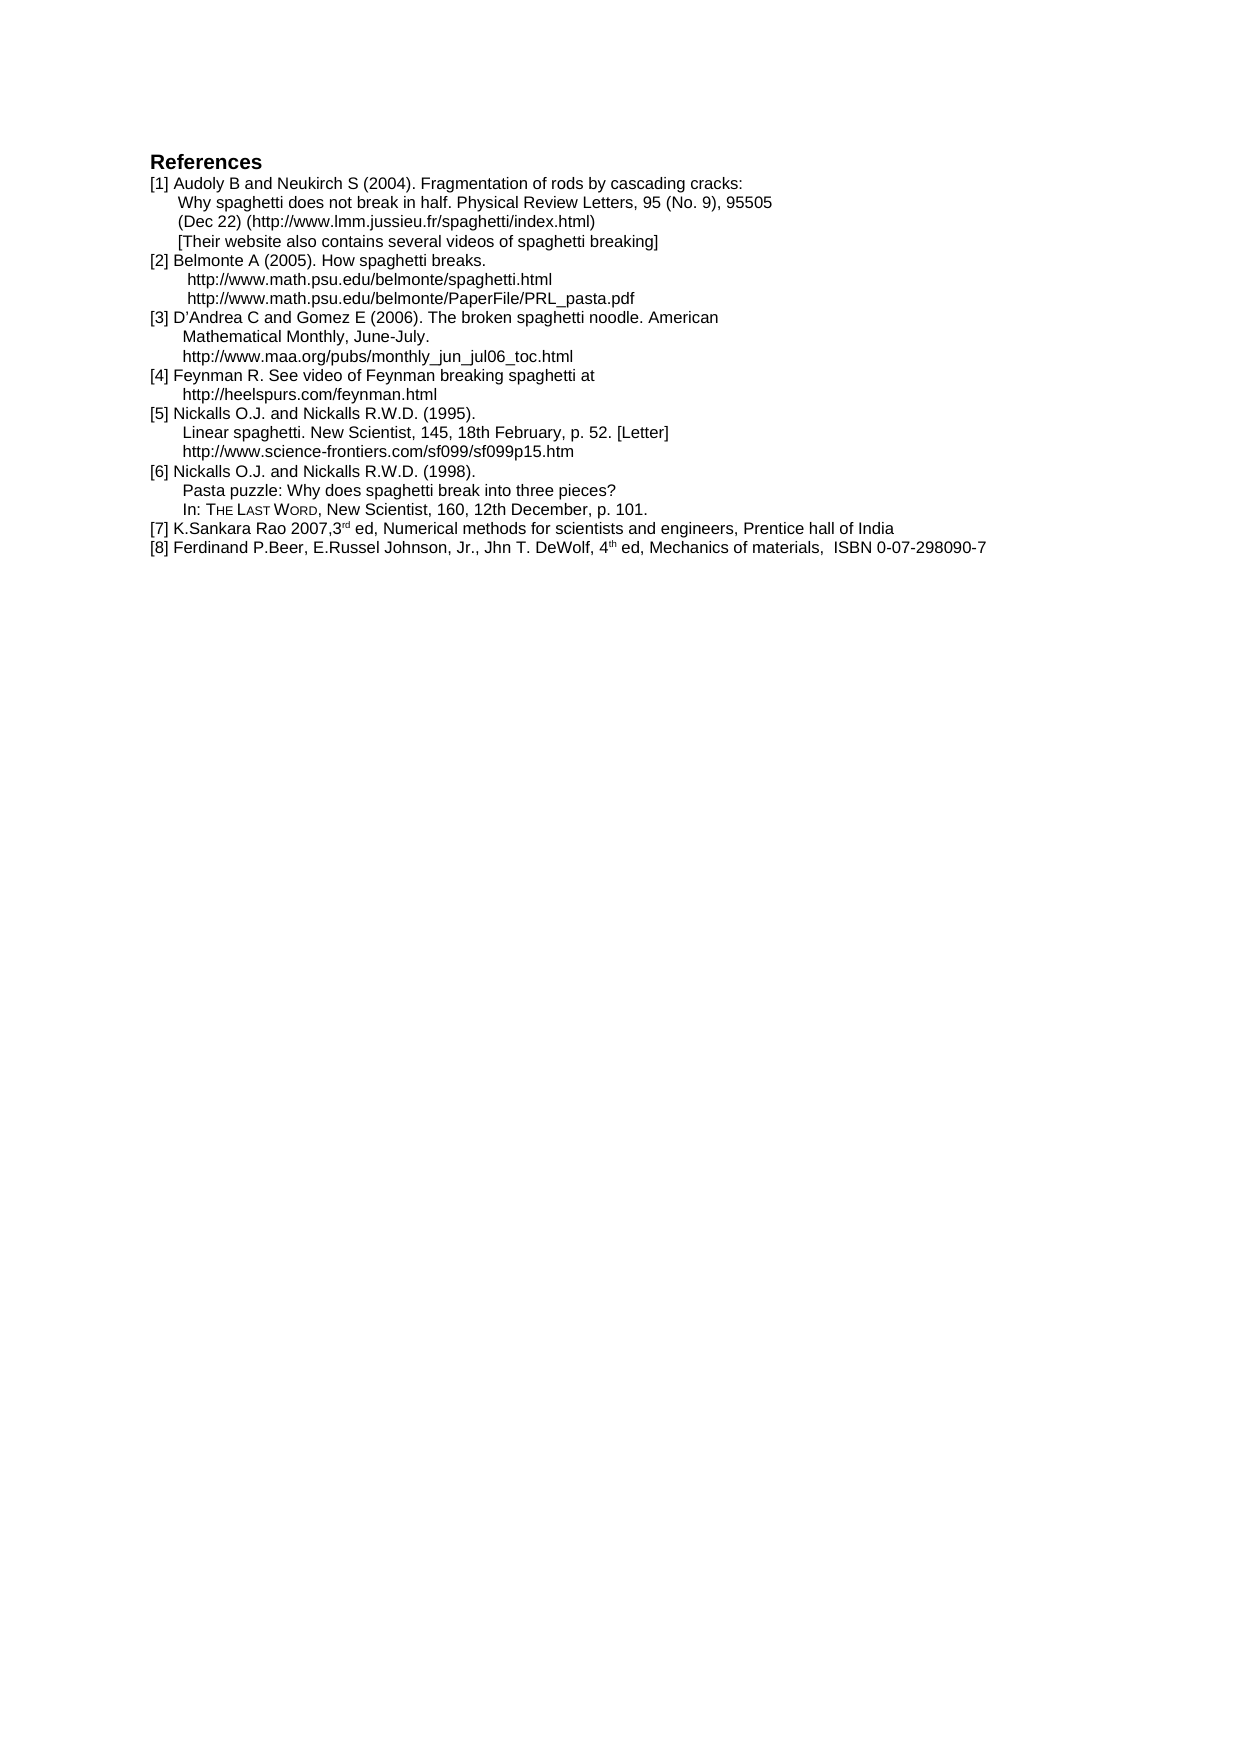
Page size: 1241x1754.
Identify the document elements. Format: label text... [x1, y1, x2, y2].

text [4] Feynman R. See video of Feynman breaking spaghetti at [150, 366, 1090, 385]
text http://www.math.psu.edu/belmonte/PaperFile/PRL_pasta.pdf [150, 289, 1090, 308]
text Why spaghetti does not break in half. Physical Review Letters, 95 (No. 9), 95505 [150, 193, 1090, 212]
text Mathematical Monthly, June-July. [150, 327, 1090, 346]
text [Their website also contains several videos of spaghetti breaking] [150, 231, 1090, 251]
text http://www.science-frontiers.com/sf099/sf099p15.htm [150, 442, 1090, 461]
text http://www.maa.org/pubs/monthly_jun_jul06_toc.html [150, 346, 1090, 366]
text References [150, 150, 1090, 174]
text [2] Belmonte A (2005). How spaghetti breaks. [150, 251, 1090, 270]
text [3] D’Andrea C and Gomez E (2006). The broken spaghetti noodle. American [150, 308, 1090, 327]
text http://www.math.psu.edu/belmonte/spaghetti.html [150, 270, 1090, 289]
text In: THE LAST WORD, New Scientist, 160, 12th December, p. 101. [150, 500, 1090, 519]
text [7] K.Sankara Rao 2007,3rd ed, Numerical methods for scientists and engineers, Prentice hall of India [150, 519, 1090, 538]
text Pasta puzzle: Why does spaghetti break into three pieces? [150, 481, 1090, 500]
text http://heelspurs.com/feynman.html [150, 385, 1090, 404]
text (Dec 22) (http://www.lmm.jussieu.fr/spaghetti/index.html) [150, 212, 1090, 231]
text [5] Nickalls O.J. and Nickalls R.W.D. (1995). [150, 404, 1090, 423]
text [6] Nickalls O.J. and Nickalls R.W.D. (1998). [150, 461, 1090, 481]
text [8] Ferdinand P.Beer, E.Russel Johnson, Jr., Jhn T. DeWolf, 4th ed, Mechanics of materials, ISBN 0-07-298090-7 [150, 538, 1090, 557]
text [1] Audoly B and Neukirch S (2004). Fragmentation of rods by cascading cracks: [150, 174, 1090, 193]
text Linear spaghetti. New Scientist, 145, 18th February, p. 52. [Letter] [150, 423, 1090, 442]
